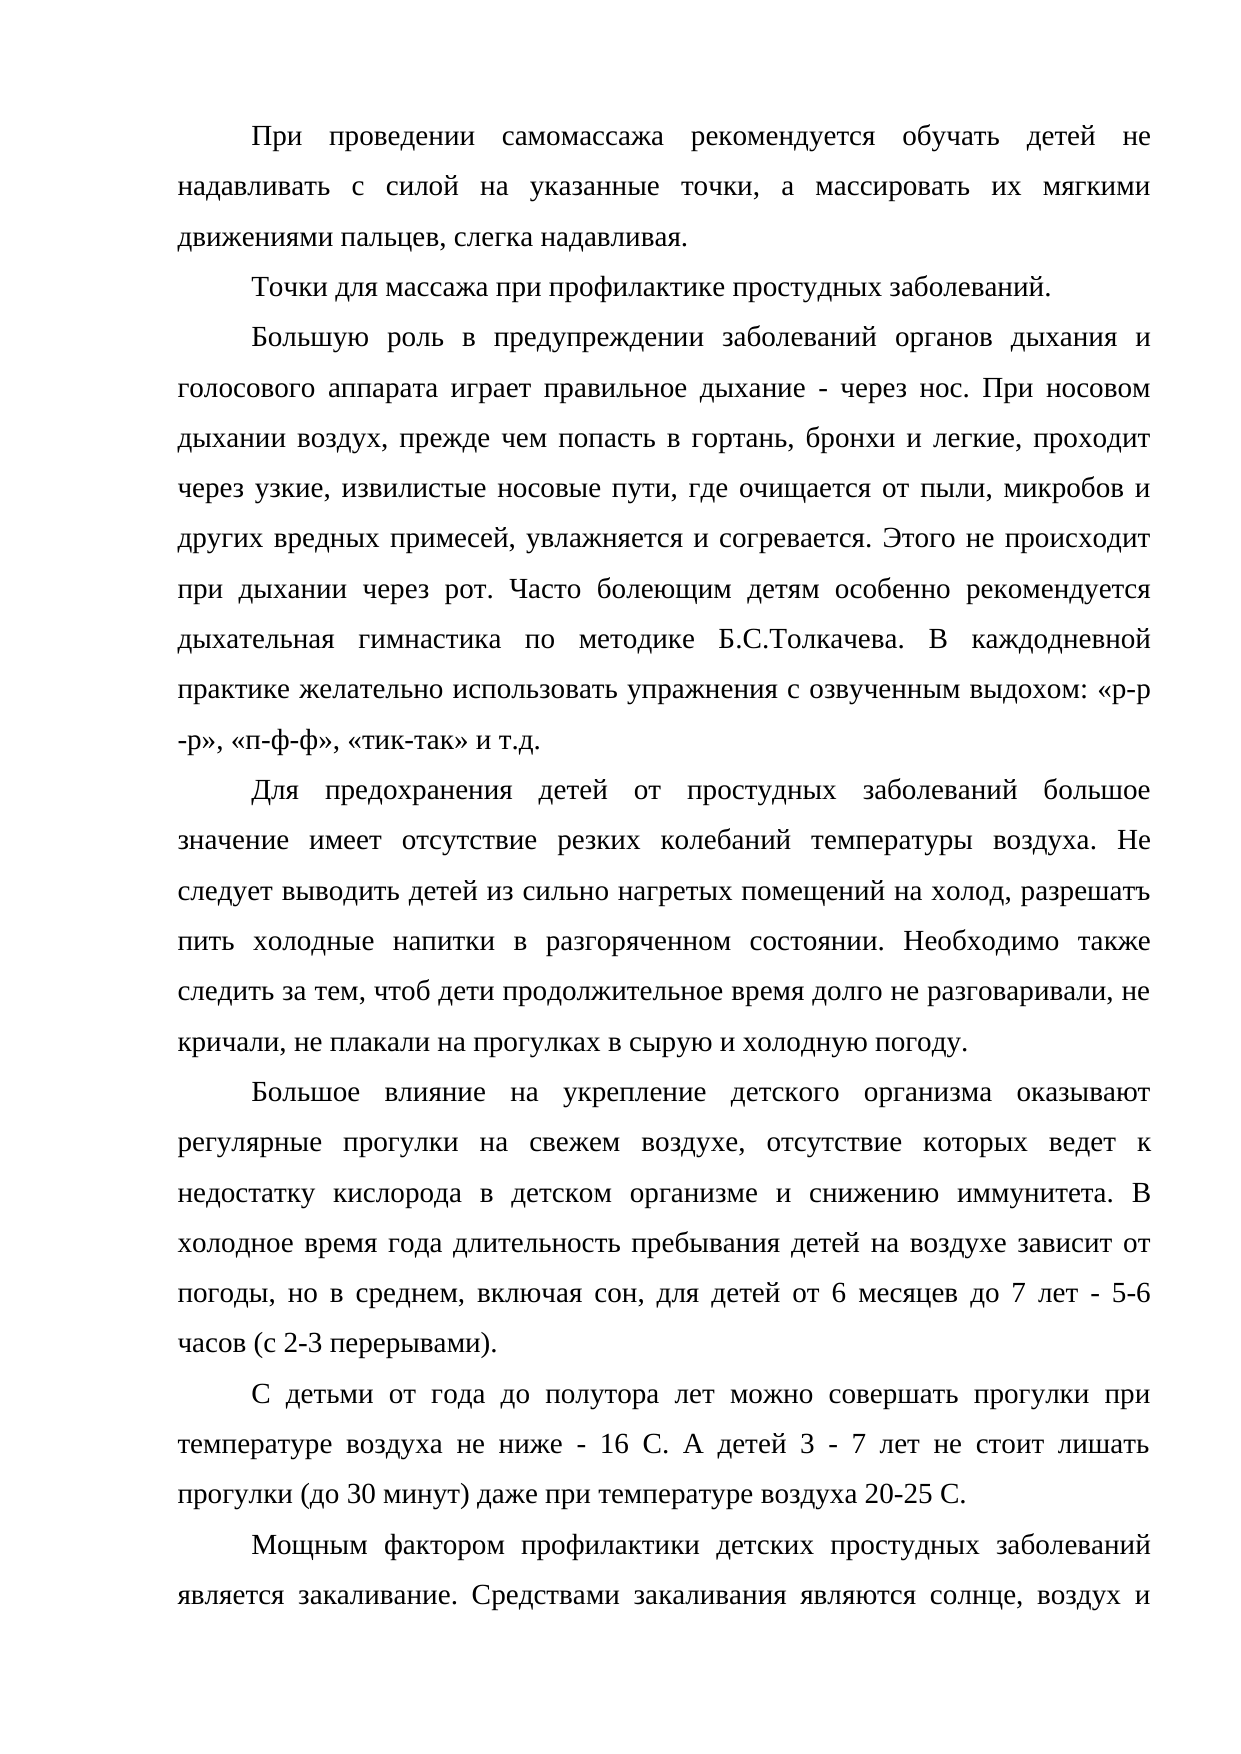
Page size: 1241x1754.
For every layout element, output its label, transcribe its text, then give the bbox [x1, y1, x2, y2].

text Большое влияние на укрепление детского организма оказывают регулярныe прогулки на свежем воздухе, отсутствие которых ведет к недостатку кислорода в детском организме и снижению иммунитета. В холодное время года длительность пребывания детей на воздухе зависит от погоды, но в среднем, включая сон, для детей от 6 месяцев до 7 лет - 5-6 часов (с 2-3 перерывами). [177, 1074, 1152, 1359]
text Точки для массажа при профилактике простудных заболеваний. [177, 269, 1152, 303]
text Большую роль в предупреждении заболеваний органов дыхания и голосового аппарата играет правильное дыхание - через нос. При носовом дыхании воздух, прежде чем попасть в гортань, бронхи и легкие, проходит через узкие, извилистые носовые пути, где очищается от пыли, микробов и других вредных примесей, увлажняется и согревается. Этого не происходит при дыхании через рот. Часто болеющим детям особенно рекомендуется дыхательная гимнастика по методике Б.С.Толкачева. В каждодневной практике желательно использовать упражнения с озвученным выдохом: «р-р -р», «п-ф-ф», «тик-так» и т.д. [177, 319, 1152, 755]
text С детьми от года до полутора лет можно совершать прогулки при температуре воздуха не ниже - 16 С. А детей 3 - 7 лет не стоит лишать прогулки (до 30 минут) даже при температуре воздуха 20-25 С. [177, 1376, 1152, 1510]
text Для предохранения детей от простудных заболеваний большое значение имеет отсутствие резких колебаний температуры воздуха. Не следует выводить детей из сильно нагретых помещений на холод, разрешатъ пить холодные напитки в разгоряченном состоянии. Необходимо также следить за тем, чтоб дети продолжительное время долго не разговаривали, не кричали, не плакали на прогулках в сырую и холодную погоду. [177, 772, 1152, 1057]
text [177, 1527, 1152, 1611]
text При проведении самомассажа рекомендуется обучать детей не надавливать с силой на указанные точки, а массировать их мягкими движениями пальцев, слегка надавливая. [177, 118, 1152, 252]
